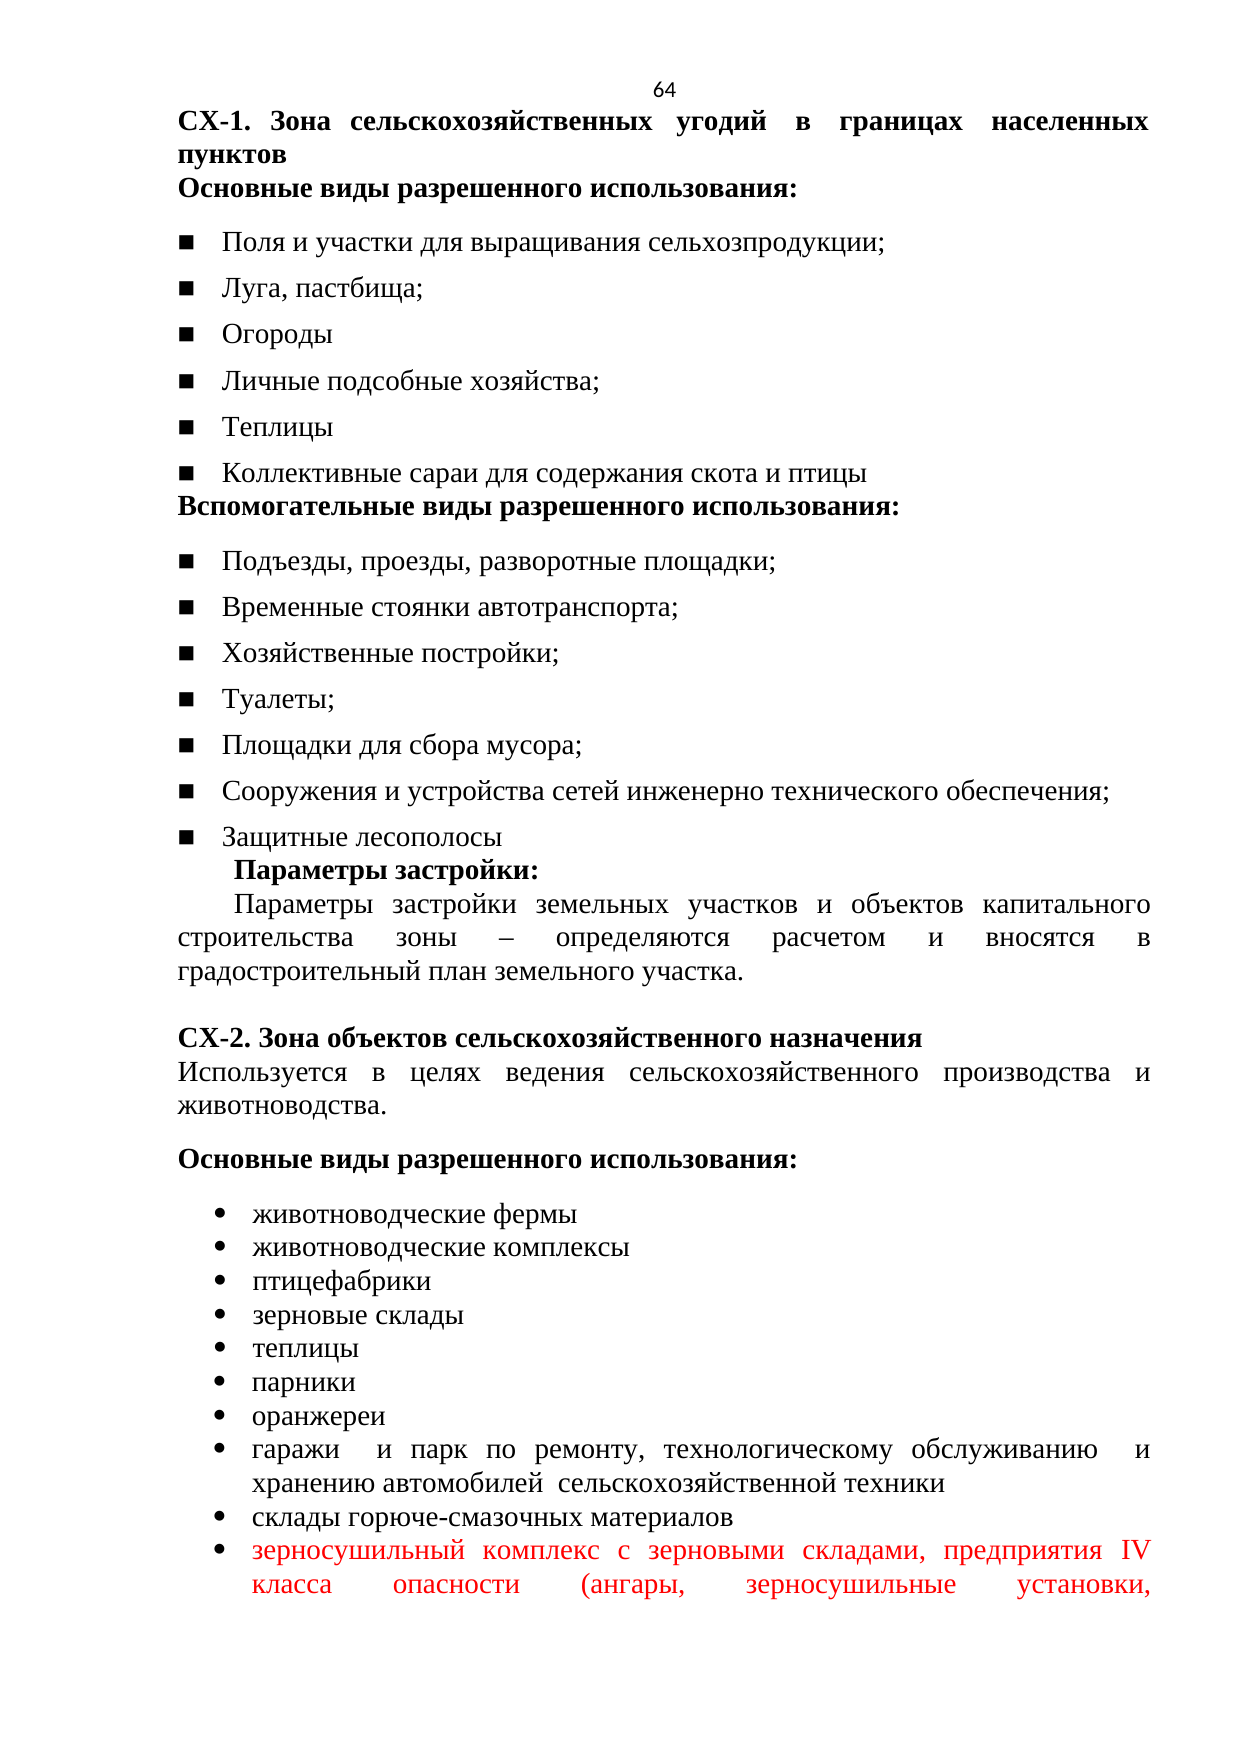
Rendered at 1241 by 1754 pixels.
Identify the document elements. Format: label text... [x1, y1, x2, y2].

list птицефабрики [215, 1263, 1152, 1297]
list Временные стоянки автотранспорта; [177, 589, 1152, 622]
list Огороды [177, 317, 1152, 350]
list оранжереи [214, 1398, 1152, 1431]
text Параметры застройки земельных участков и объектов капитального строительства зоны – определяются расчетом и вносятся в градостроительный план земельного участка. [177, 886, 1152, 987]
text Основные виды разрешенного использования: [177, 170, 1152, 204]
list теплицы [215, 1331, 1152, 1364]
subtitle СХ-2. Зона объектов сельскохозяйственного назначения [177, 1020, 1152, 1054]
list Защитные лесополосы [177, 819, 1152, 852]
list Луга, пастбища; [177, 271, 1152, 304]
list Площадки для сбора мусора; [177, 727, 1152, 760]
list гаражи и парк по ремонту, технологическому обслуживанию и хранению автомобилей сельскохозяйственной техники [214, 1431, 1152, 1499]
list животноводческие комплексы [215, 1229, 1152, 1263]
text Используется в целях ведения сельскохозяйственного производства и животноводства. [177, 1054, 1152, 1121]
list Коллективные сараи для содержания скота и птицы [177, 455, 1152, 488]
list Теплицы [177, 409, 1152, 442]
list Сооружения и устройства сетей инженерно технического обеспечения; [177, 773, 1152, 806]
text Вспомогательные виды разрешенного использования: [177, 488, 1152, 522]
text Параметры застройки: [177, 852, 1152, 886]
list животноводческие фермы [215, 1196, 1152, 1229]
list Хозяйственные постройки; [177, 635, 1152, 668]
text Основные виды разрешенного использования: [177, 1142, 1152, 1175]
list склады горюче-смазочных материалов [214, 1499, 1152, 1532]
list зерновые склады [215, 1297, 1152, 1331]
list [214, 1532, 1152, 1599]
list Туалеты; [177, 681, 1152, 714]
list парники [214, 1364, 1152, 1398]
list Поля и участки для выращивания сельхозпродукции; [177, 224, 1152, 258]
list Подъезды, проезды, разворотные площадки; [177, 543, 1152, 576]
text СХ-1. Зона сельскохозяйственных угодий в границах населенных пунктов [177, 103, 1152, 170]
list Личные подсобные хозяйства; [177, 363, 1152, 396]
